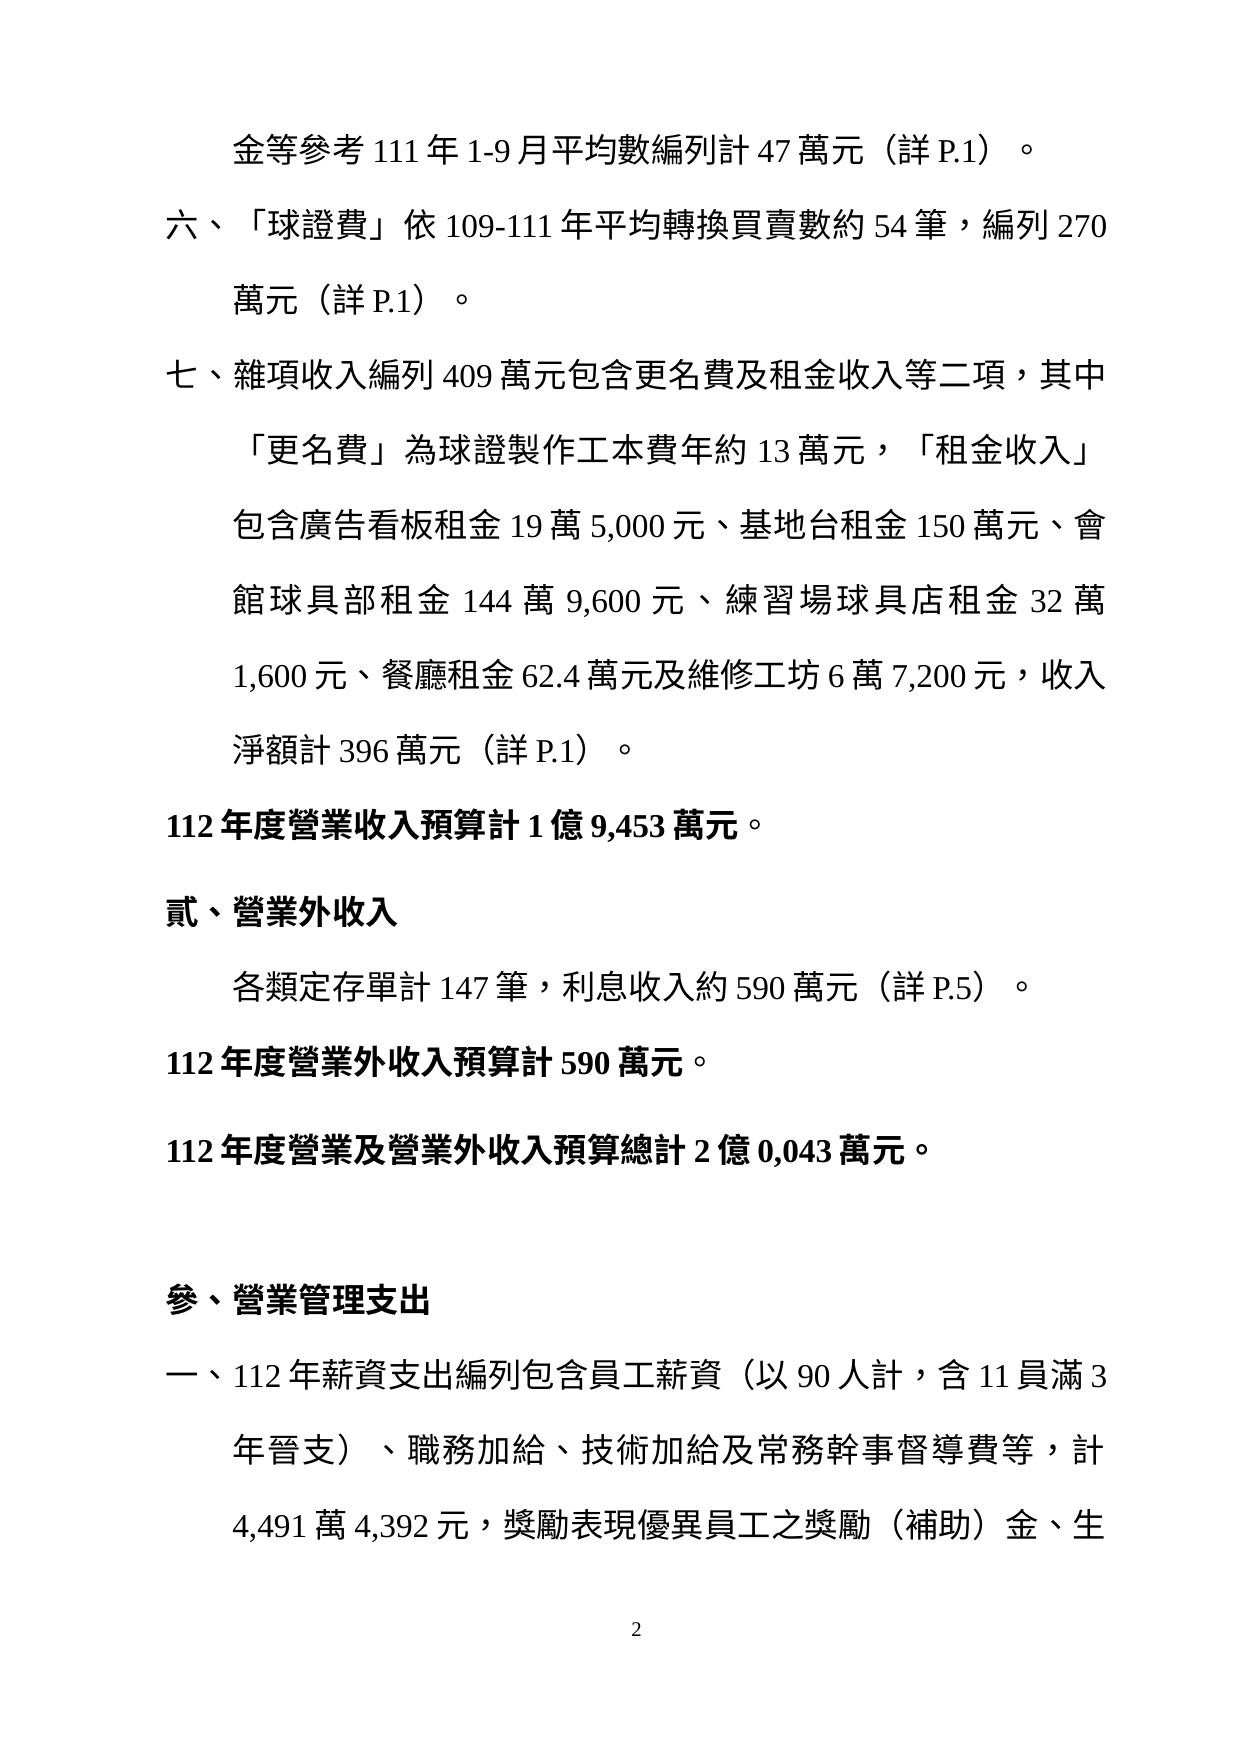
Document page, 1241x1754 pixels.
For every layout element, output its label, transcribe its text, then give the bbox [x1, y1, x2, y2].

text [165, 110, 1107, 185]
text 各類定存單計147筆，利息收入約590萬元（詳P.5）。 [165, 948, 1107, 1023]
text 七、雜項收入編列409萬元包含更名費及租金收入等二項，其中「更名費」為球證製作工本費年約13萬元，「租金收入」包含廣告看板租金19萬5,000元、基地台租金150萬元、會館球具部租金144萬9,600元、練習場球具店租金32萬1,600元、餐廳租金62.4萬元及維修工坊6萬7,200元，收入淨額計396萬元（詳P.1）。 [165, 335, 1107, 785]
text 112年度營業外收入預算計590萬元。 [165, 1023, 1107, 1098]
text 112年度營業及營業外收入預算總計2億0,043萬元。 [165, 1110, 1107, 1185]
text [165, 1335, 1107, 1560]
text 貳、營業外收入 [165, 873, 1107, 948]
text 六、「球證費」依109-111年平均轉換買賣數約54筆，編列270萬元（詳P.1）。 [165, 185, 1107, 335]
text 參、營業管理支出 [165, 1260, 1107, 1335]
text 112年度營業收入預算計1億9,453萬元。 [165, 785, 1107, 860]
